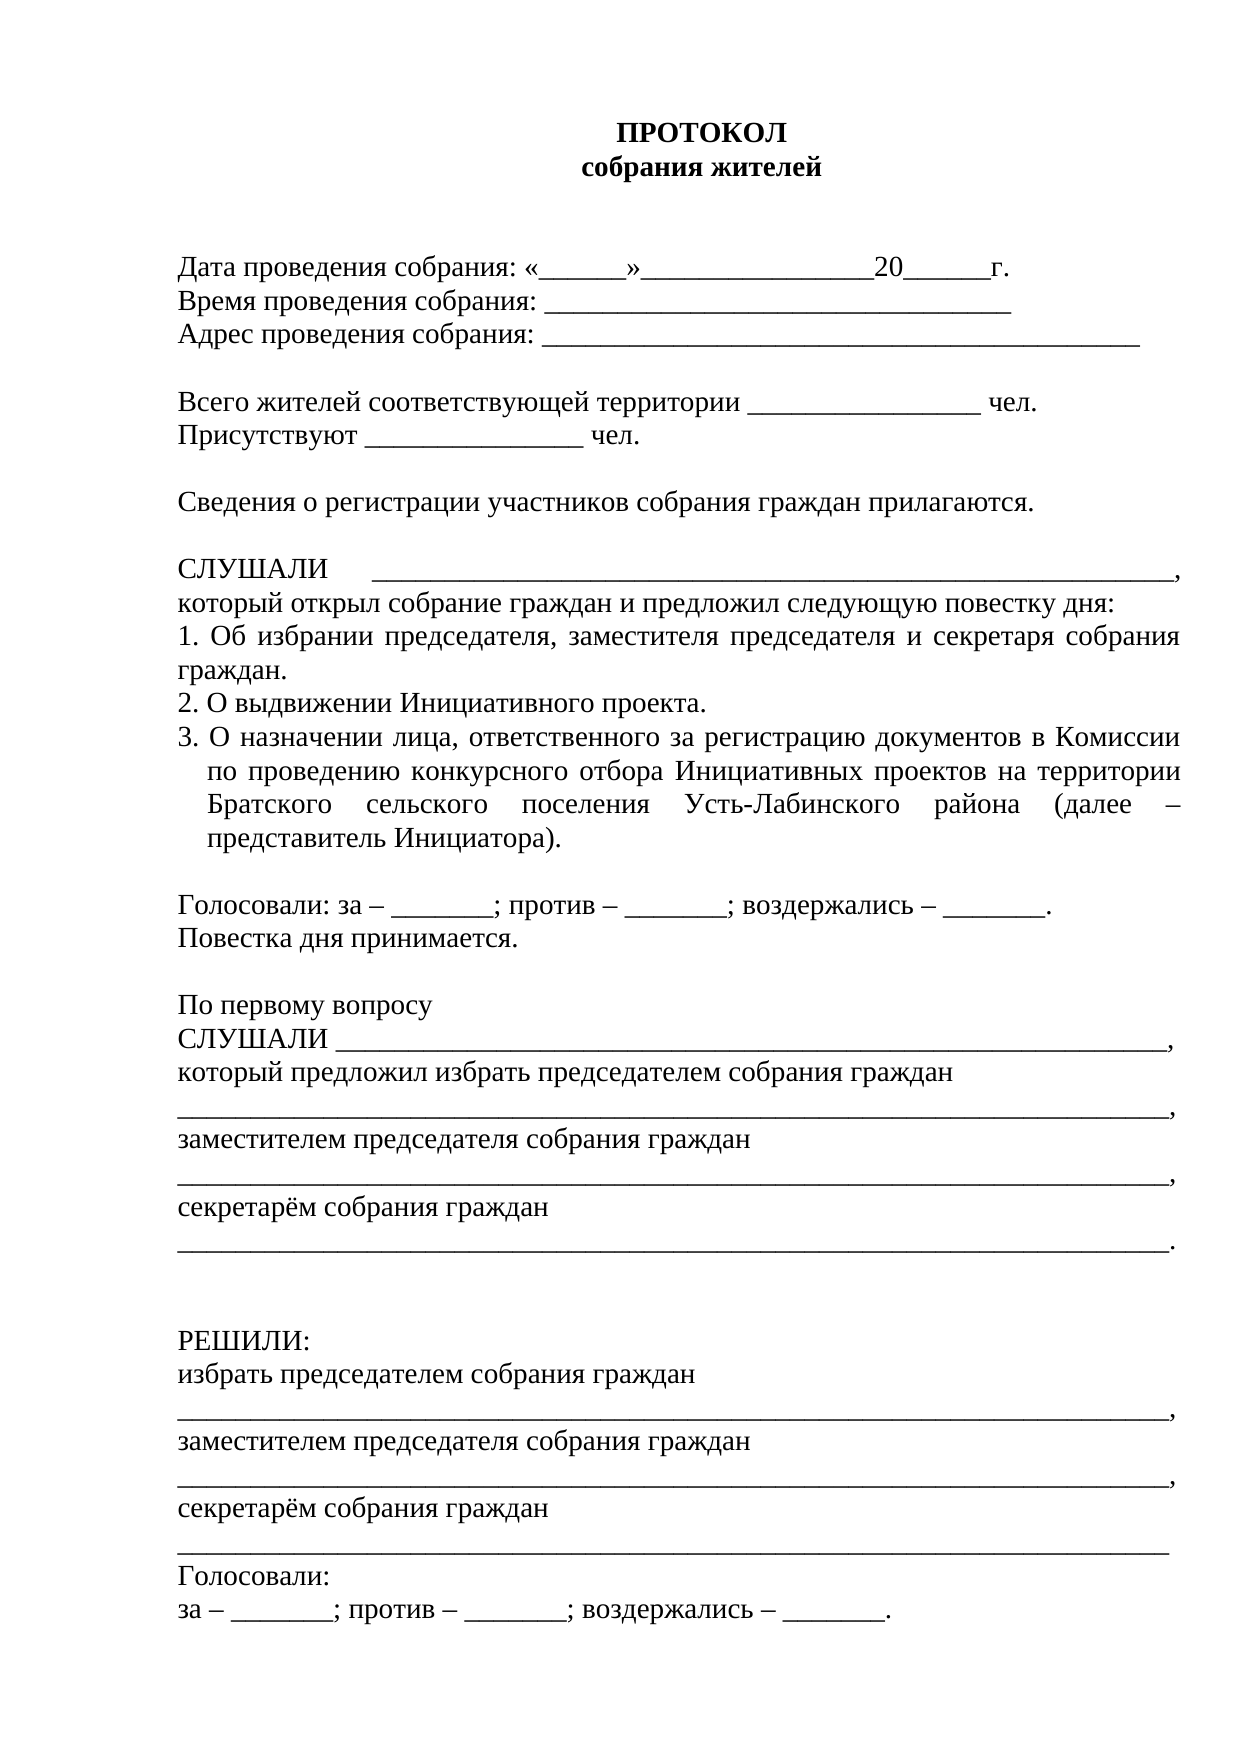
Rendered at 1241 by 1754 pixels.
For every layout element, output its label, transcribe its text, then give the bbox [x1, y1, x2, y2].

text Голосовали: за – _______; против – _______; воздержались – _______. [177, 887, 1181, 920]
text ____________________________________________________________________, [177, 1457, 1181, 1491]
text 3. О назначении лица, ответственного за регистрацию документов в Комиссии по проведению конкурсного отбора Инициативных проектов на территории Братского сельского поселения Усть-Лабинского района (далее – представитель Инициатора). [177, 719, 1181, 853]
text Голосовали: [177, 1558, 1181, 1591]
text заместителем председателя собрания граждан [177, 1423, 1181, 1457]
text РЕШИЛИ: [177, 1323, 1181, 1356]
text СЛУШАЛИ _________________________________________________________, который предложил избрать председателем собрания граждан ____________________________________________________________________, [177, 1021, 1181, 1122]
text СЛУШАЛИ _______________________________________________________, который открыл собрание граждан и предложил следующую повестку дня: [177, 551, 1181, 618]
text Дата проведения собрания: «______»________________20______г. [177, 249, 1181, 283]
text Адрес проведения собрания: _________________________________________ [177, 317, 1181, 350]
text заместителем председателя собрания граждан [177, 1122, 1181, 1155]
text По первому вопросу [177, 987, 1181, 1021]
text ПРОТОКОЛ [177, 115, 1152, 149]
text собрания жителей [177, 149, 1152, 182]
text секретарём собрания граждан ____________________________________________________________________. [177, 1189, 1181, 1256]
text ____________________________________________________________________, [177, 1155, 1181, 1189]
text секретарём собрания граждан ____________________________________________________________________ [177, 1491, 1181, 1558]
text Присутствуют _______________ чел. [177, 417, 1181, 451]
text 1. Об избрании председателя, заместителя председателя и секретаря собрания граждан. [177, 618, 1181, 686]
text за – _______; против – _______; воздержались – _______. [177, 1591, 1181, 1625]
text Всего жителей соответствующей территории ________________ чел. [177, 384, 1181, 417]
text 2. О выдвижении Инициативного проекта. [177, 686, 1181, 719]
text Время проведения собрания: ________________________________ [177, 283, 1181, 317]
text Сведения о регистрации участников собрания граждан прилагаются. [177, 484, 1181, 518]
text избрать председателем собрания граждан ____________________________________________________________________, [177, 1356, 1181, 1423]
text Повестка дня принимается. [177, 920, 1181, 954]
